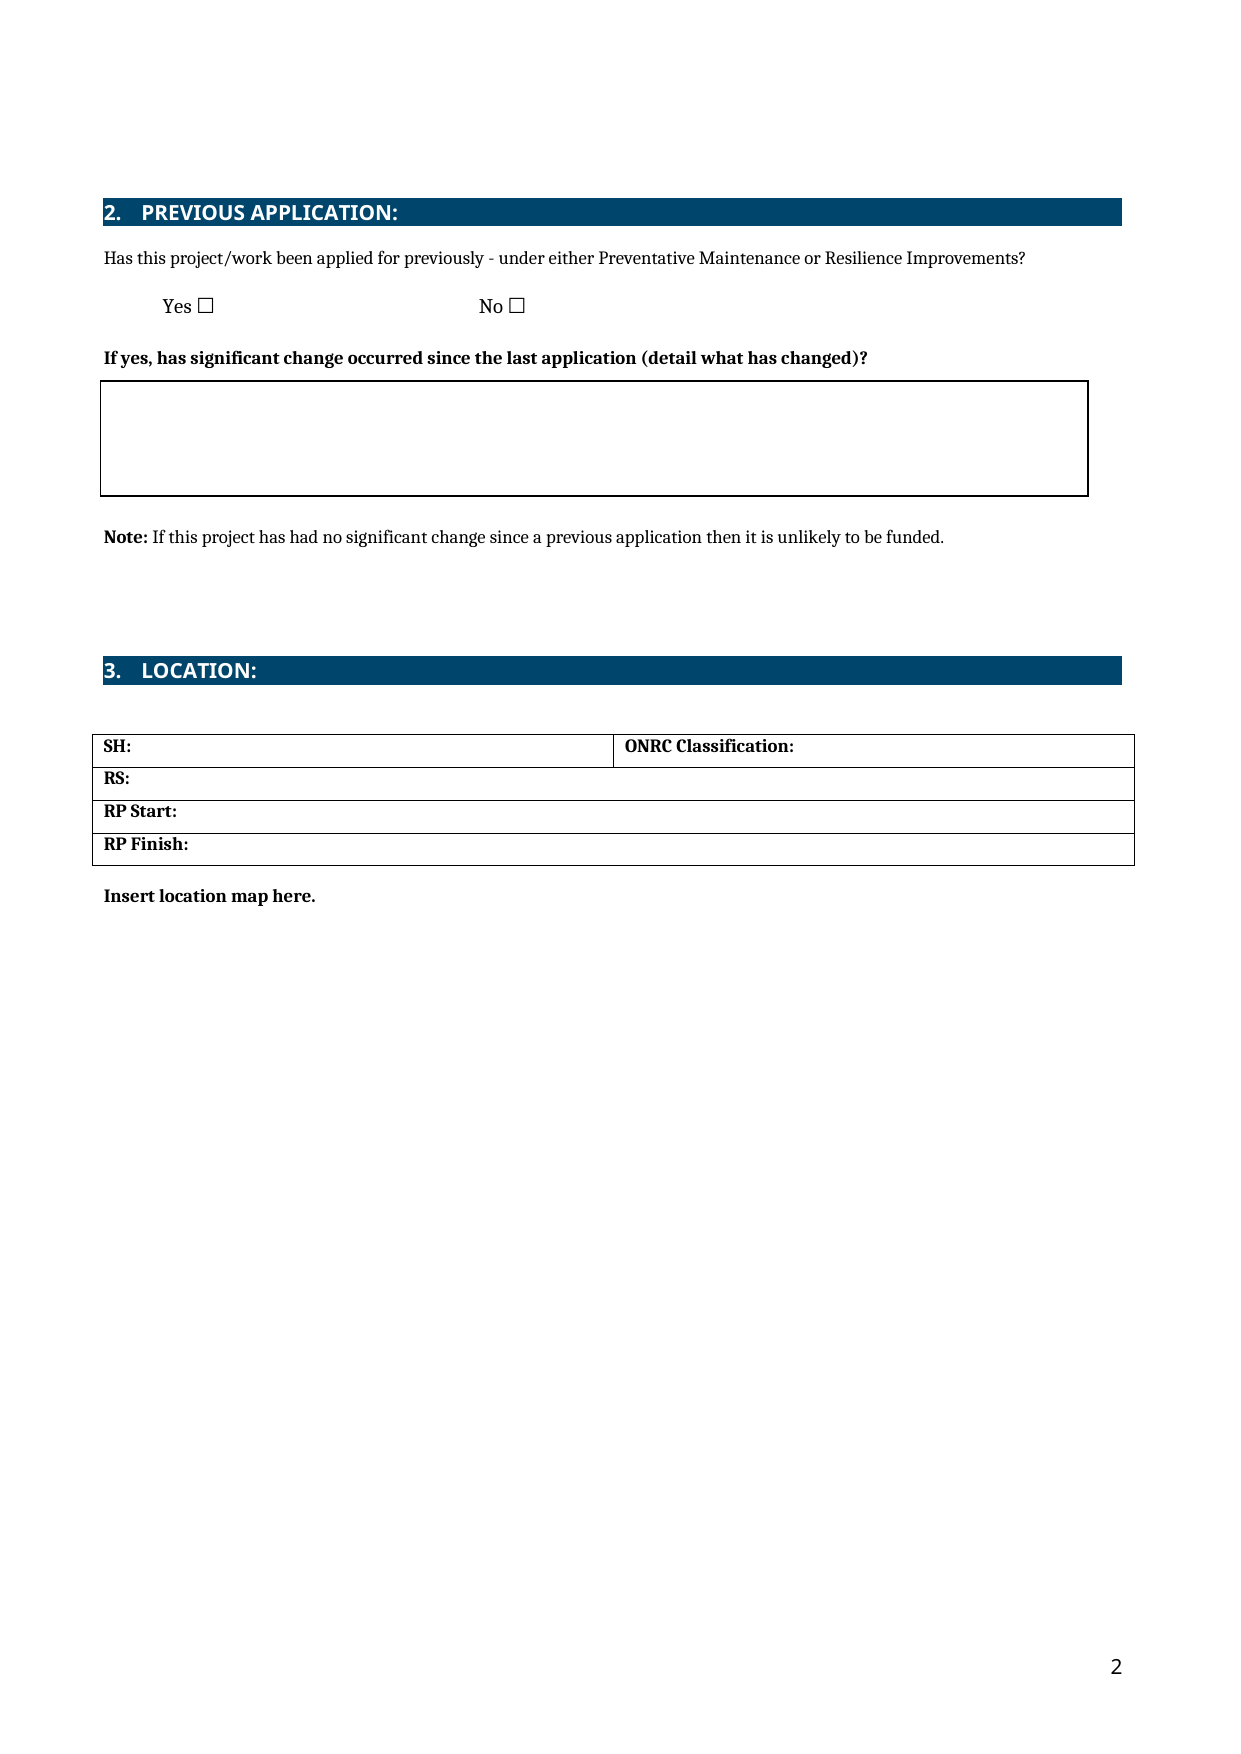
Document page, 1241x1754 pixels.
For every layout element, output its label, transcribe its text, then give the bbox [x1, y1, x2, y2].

subtitle Location: [103, 656, 1122, 685]
text Insert location map here. [103, 886, 1122, 907]
list Has this project/work been applied for previously - under either Preventative Maintenance or Resilience Improvements? [103, 226, 1122, 269]
table_header ONRC Classification: [614, 735, 1134, 767]
table_cell RS: [93, 768, 1134, 800]
table_cell RP Finish: [93, 834, 1134, 865]
text If yes, has significant change occurred since the last application (detail what has changed)? [103, 348, 1122, 398]
table_cell RP Start: [93, 801, 1134, 832]
subtitle Previous Application: [103, 198, 1122, 226]
list Yes No [162, 291, 1122, 319]
table_header SH: [93, 735, 613, 767]
list Note: If this project has had no significant change since a previous application then it is unlikely to be funded. [103, 527, 1122, 548]
